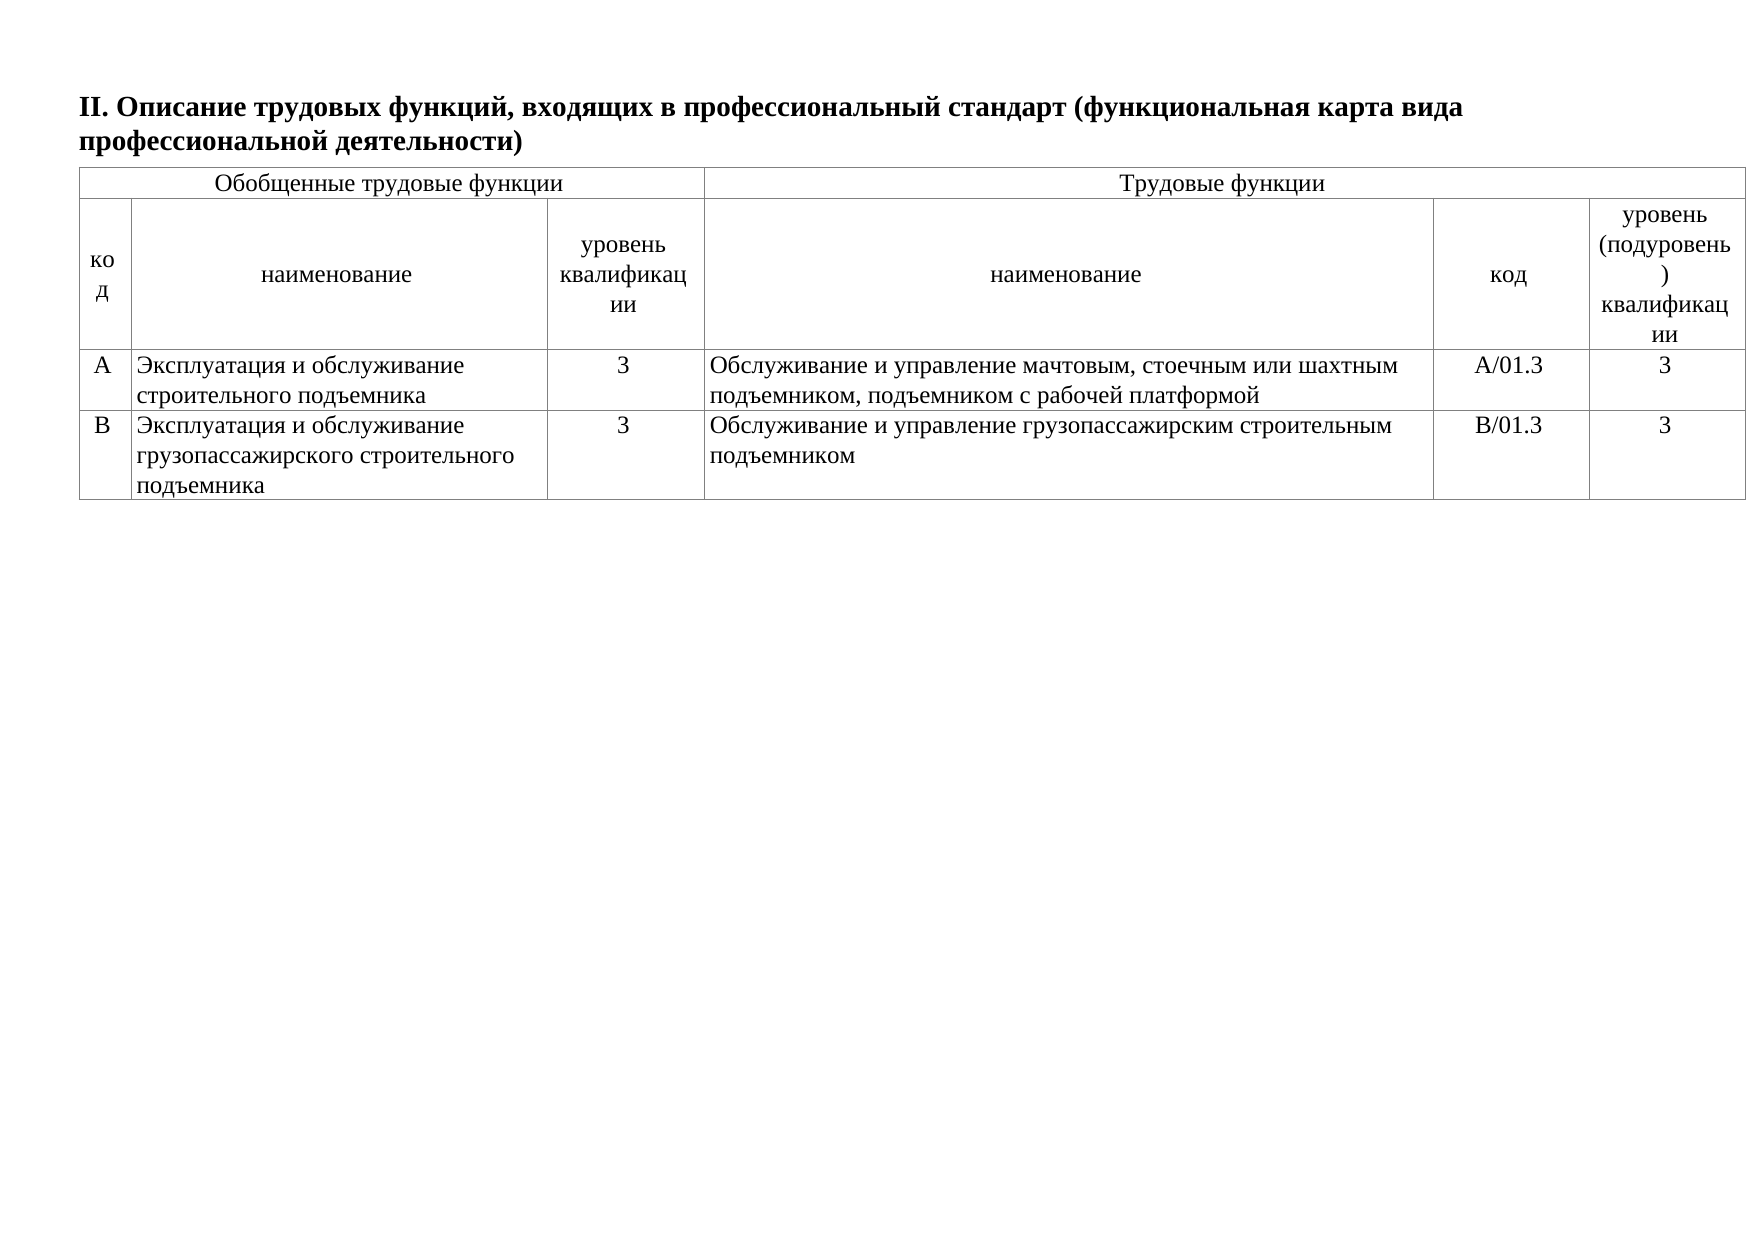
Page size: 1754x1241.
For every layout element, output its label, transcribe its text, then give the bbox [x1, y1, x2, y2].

table_cell 3 [1590, 411, 1745, 499]
table_cell 3 [548, 411, 704, 499]
table_cell Обслуживание и управление грузопассажирским строительным подъемником [705, 411, 1433, 499]
table_cell наименование [705, 199, 1433, 349]
table_cell B/01.3 [1434, 411, 1589, 499]
table_header Обобщенные трудовые функции [80, 168, 704, 198]
table_cell Обслуживание и управление мачтовым, стоечным или шахтным подъемником, подъемником с рабочей платформой [705, 350, 1433, 409]
table_cell уровень квалификации [548, 199, 704, 349]
table_cell A [80, 350, 131, 409]
table_cell 3 [1590, 350, 1745, 409]
table_cell A/01.3 [1434, 350, 1589, 409]
table_cell код [80, 199, 131, 349]
table_cell код [1434, 199, 1589, 349]
subtitle II. Описание трудовых функций, входящих в профессиональный стандарт (функциональная карта вида профессиональной деятельности) [79, 89, 1694, 156]
table_cell B [80, 411, 131, 499]
table_cell 3 [548, 350, 704, 409]
table_cell Эксплуатация и обслуживание грузопассажирского строительного подъемника [132, 411, 547, 499]
table_cell Эксплуатация и обслуживание строительного подъемника [132, 350, 547, 409]
table_header Трудовые функции [705, 168, 1745, 198]
table_cell наименование [132, 199, 547, 349]
table_cell уровень (подуровень) квалификации [1590, 199, 1745, 349]
